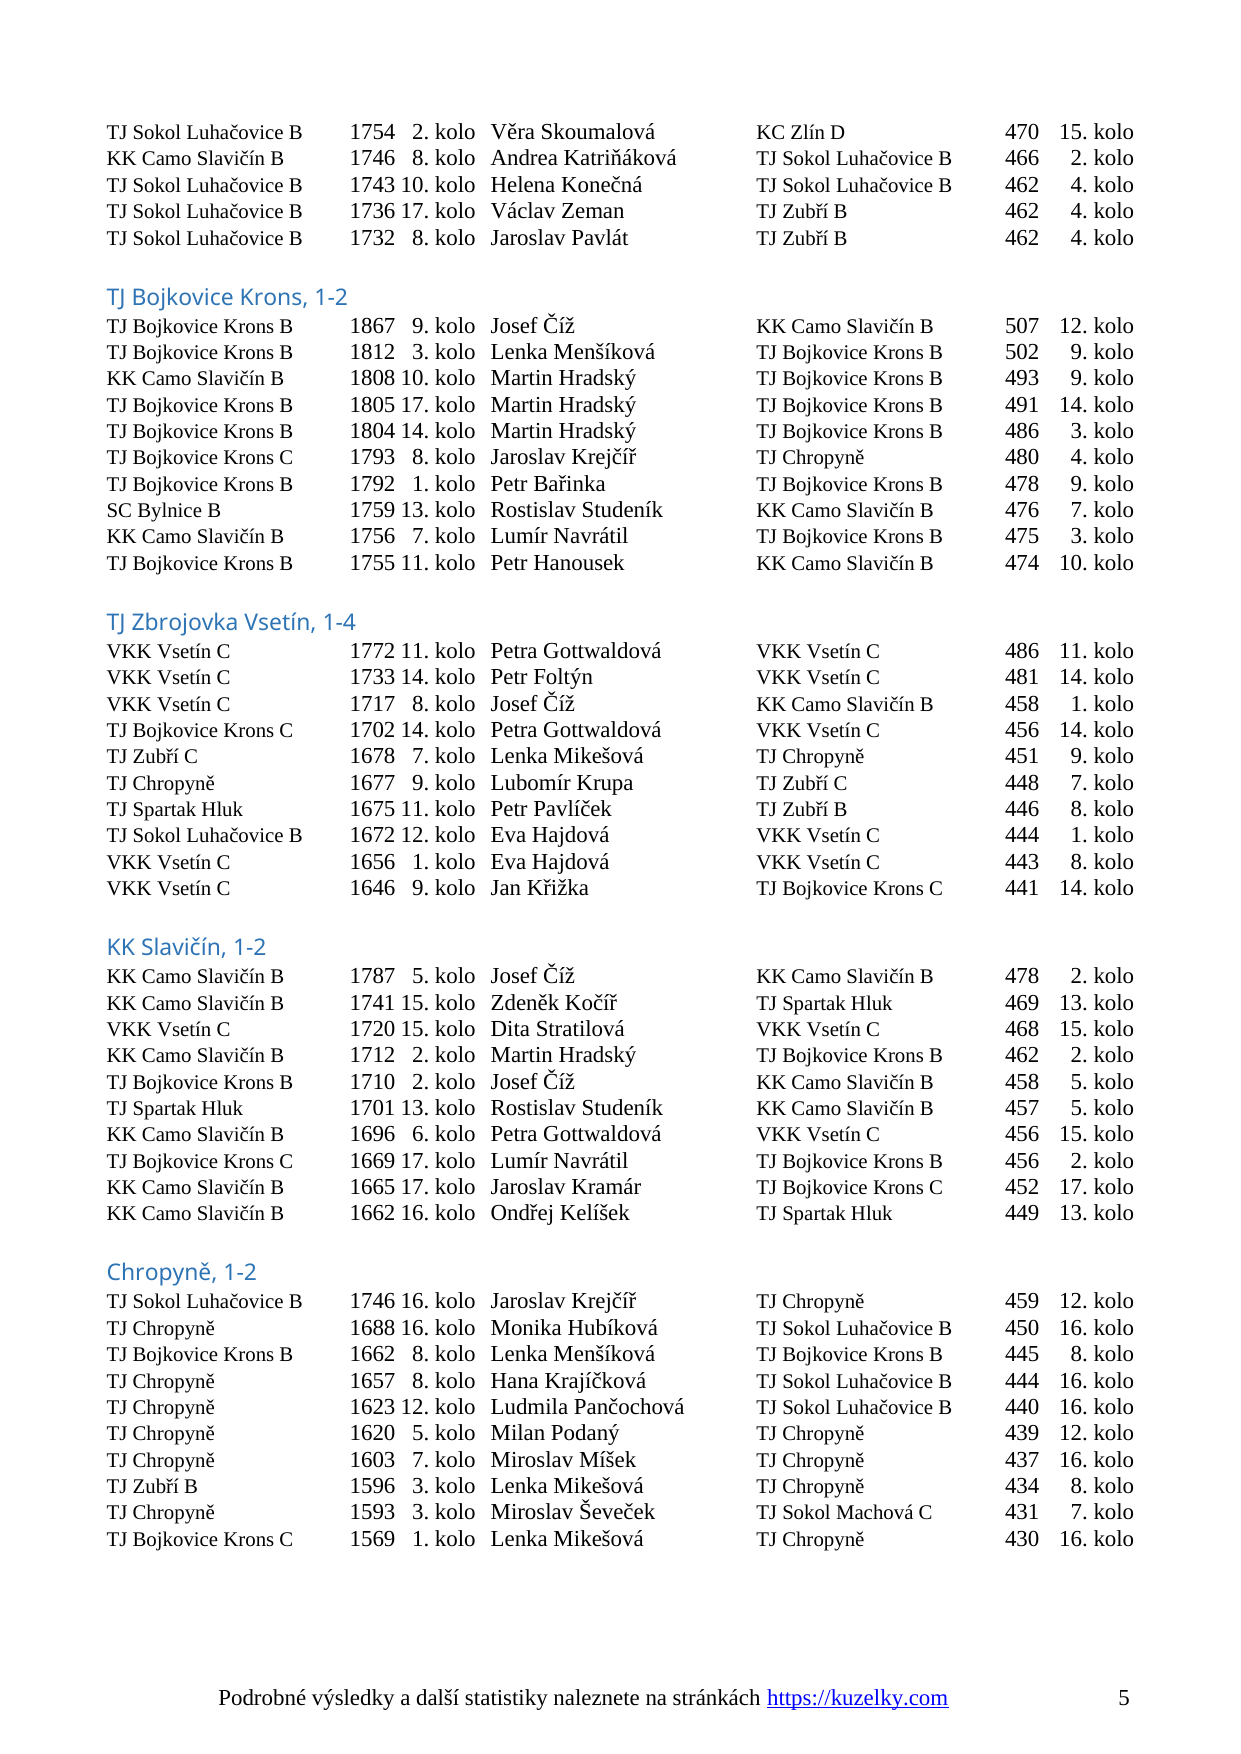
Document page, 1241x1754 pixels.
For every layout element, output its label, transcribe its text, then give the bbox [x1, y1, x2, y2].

text TJ Sokol Luhačovice B 1732 8. kolo Jaroslav Pavlát TJ Zubří B 462 4. kolo [106, 223, 1134, 250]
text TJ Bojkovice Krons B 1805 17. kolo Martin Hradský TJ Bojkovice Krons B 491 14. kolo [106, 391, 1134, 417]
text TJ Bojkovice Krons B 1792 1. kolo Petr Bařinka TJ Bojkovice Krons B 478 9. kolo [106, 470, 1134, 496]
text VKK Vsetín C 1733 14. kolo Petr Foltýn VKK Vsetín C 481 14. kolo [106, 663, 1134, 690]
text VKK Vsetín C 1656 1. kolo Eva Hajdová VKK Vsetín C 443 8. kolo [106, 848, 1134, 874]
text TJ Chropyně 1623 12. kolo Ludmila Pančochová TJ Sokol Luhačovice B 440 16. kolo [106, 1393, 1134, 1419]
text TJ Zubří B 1596 3. kolo Lenka Mikešová TJ Chropyně 434 8. kolo [106, 1472, 1134, 1498]
text TJ Bojkovice Krons C 1669 17. kolo Lumír Navrátil TJ Bojkovice Krons B 456 2. kolo [106, 1147, 1134, 1173]
text TJ Sokol Luhačovice B 1746 16. kolo Jaroslav Krejčíř TJ Chropyně 459 12. kolo [106, 1288, 1134, 1314]
text TJ Bojkovice Krons C 1702 14. kolo Petra Gottwaldová VKK Vsetín C 456 14. kolo [106, 716, 1134, 742]
subtitle TJ Bojkovice Krons, 1-2 [106, 280, 1134, 312]
text KK Camo Slavičín B 1712 2. kolo Martin Hradský TJ Bojkovice Krons B 462 2. kolo [106, 1041, 1134, 1068]
text KK Camo Slavičín B 1808 10. kolo Martin Hradský TJ Bojkovice Krons B 493 9. kolo [106, 364, 1134, 391]
subtitle TJ Zbrojovka Vsetín, 1-4 [106, 606, 1134, 637]
text TJ Bojkovice Krons B 1755 11. kolo Petr Hanousek KK Camo Slavičín B 474 10. kolo [106, 549, 1134, 575]
text KK Camo Slavičín B 1756 7. kolo Lumír Navrátil TJ Bojkovice Krons B 475 3. kolo [106, 522, 1134, 549]
text TJ Sokol Luhačovice B 1743 10. kolo Helena Konečná TJ Sokol Luhačovice B 462 4. kolo [106, 171, 1134, 197]
text KK Camo Slavičín B 1696 6. kolo Petra Gottwaldová VKK Vsetín C 456 15. kolo [106, 1120, 1134, 1147]
text KK Camo Slavičín B 1662 16. kolo Ondřej Kelíšek TJ Spartak Hluk 449 13. kolo [106, 1199, 1134, 1226]
text TJ Chropyně 1620 5. kolo Milan Podaný TJ Chropyně 439 12. kolo [106, 1419, 1134, 1446]
text TJ Zubří C 1678 7. kolo Lenka Mikešová TJ Chropyně 451 9. kolo [106, 742, 1134, 769]
text TJ Sokol Luhačovice B 1672 12. kolo Eva Hajdová VKK Vsetín C 444 1. kolo [106, 821, 1134, 848]
text KK Camo Slavičín B 1741 15. kolo Zdeněk Kočíř TJ Spartak Hluk 469 13. kolo [106, 989, 1134, 1015]
text TJ Chropyně 1657 8. kolo Hana Krajíčková TJ Sokol Luhačovice B 444 16. kolo [106, 1367, 1134, 1393]
text VKK Vsetín C 1646 9. kolo Jan Křižka TJ Bojkovice Krons C 441 14. kolo [106, 874, 1134, 901]
text TJ Bojkovice Krons B 1710 2. kolo Josef Číž KK Camo Slavičín B 458 5. kolo [106, 1068, 1134, 1094]
text KK Camo Slavičín B 1665 17. kolo Jaroslav Kramár TJ Bojkovice Krons C 452 17. kolo [106, 1173, 1134, 1199]
text TJ Chropyně 1688 16. kolo Monika Hubíková TJ Sokol Luhačovice B 450 16. kolo [106, 1314, 1134, 1340]
text TJ Bojkovice Krons B 1867 9. kolo Josef Číž KK Camo Slavičín B 507 12. kolo [106, 312, 1134, 338]
text VKK Vsetín C 1772 11. kolo Petra Gottwaldová VKK Vsetín C 486 11. kolo [106, 637, 1134, 663]
text VKK Vsetín C 1720 15. kolo Dita Stratilová VKK Vsetín C 468 15. kolo [106, 1015, 1134, 1041]
text VKK Vsetín C 1717 8. kolo Josef Číž KK Camo Slavičín B 458 1. kolo [106, 690, 1134, 716]
text TJ Chropyně 1603 7. kolo Miroslav Míšek TJ Chropyně 437 16. kolo [106, 1446, 1134, 1472]
text TJ Bojkovice Krons C 1569 1. kolo Lenka Mikešová TJ Chropyně 430 16. kolo [106, 1525, 1134, 1551]
text SC Bylnice B 1759 13. kolo Rostislav Studeník KK Camo Slavičín B 476 7. kolo [106, 496, 1134, 522]
text TJ Bojkovice Krons B 1662 8. kolo Lenka Menšíková TJ Bojkovice Krons B 445 8. kolo [106, 1340, 1134, 1367]
text TJ Bojkovice Krons B 1812 3. kolo Lenka Menšíková TJ Bojkovice Krons B 502 9. kolo [106, 338, 1134, 364]
text TJ Spartak Hluk 1675 11. kolo Petr Pavlíček TJ Zubří B 446 8. kolo [106, 795, 1134, 821]
text TJ Sokol Luhačovice B 1736 17. kolo Václav Zeman TJ Zubří B 462 4. kolo [106, 197, 1134, 223]
text TJ Spartak Hluk 1701 13. kolo Rostislav Studeník KK Camo Slavičín B 457 5. kolo [106, 1094, 1134, 1120]
text KK Camo Slavičín B 1746 8. kolo Andrea Katriňáková TJ Sokol Luhačovice B 466 2. kolo [106, 144, 1134, 171]
text TJ Bojkovice Krons B 1804 14. kolo Martin Hradský TJ Bojkovice Krons B 486 3. kolo [106, 417, 1134, 443]
text TJ Chropyně 1677 9. kolo Lubomír Krupa TJ Zubří C 448 7. kolo [106, 769, 1134, 795]
text TJ Bojkovice Krons C 1793 8. kolo Jaroslav Krejčíř TJ Chropyně 480 4. kolo [106, 443, 1134, 470]
text TJ Chropyně 1593 3. kolo Miroslav Ševeček TJ Sokol Machová C 431 7. kolo [106, 1498, 1134, 1525]
subtitle Chropyně, 1-2 [106, 1256, 1134, 1288]
text KK Camo Slavičín B 1787 5. kolo Josef Číž KK Camo Slavičín B 478 2. kolo [106, 962, 1134, 989]
subtitle KK Slavičín, 1-2 [106, 931, 1134, 962]
text TJ Sokol Luhačovice B 1754 2. kolo Věra Skoumalová KC Zlín D 470 15. kolo [106, 118, 1134, 144]
